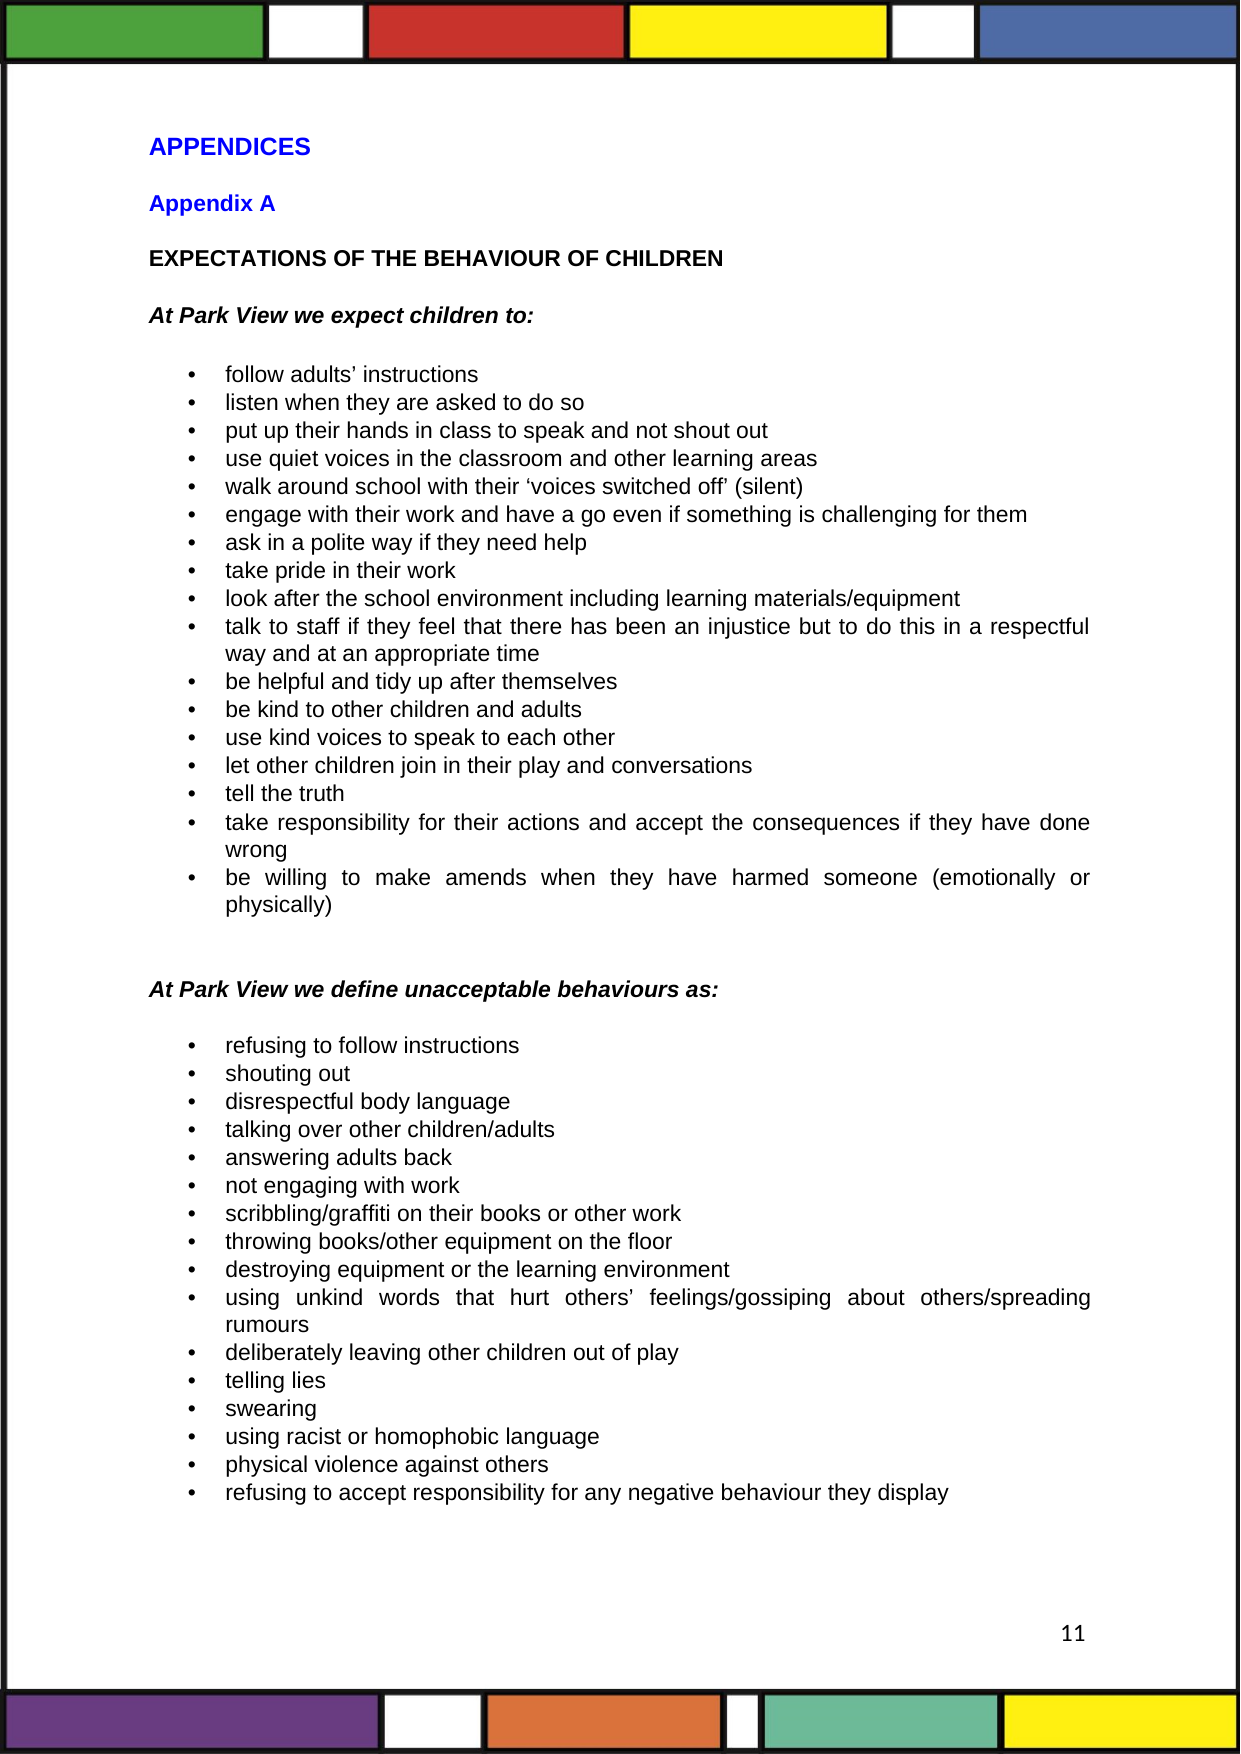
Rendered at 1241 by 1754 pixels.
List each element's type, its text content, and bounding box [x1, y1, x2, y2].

list be kind to other children and adults [188, 696, 1091, 723]
list listen when they are asked to do so [188, 389, 1091, 415]
list telling lies [188, 1367, 1091, 1393]
list using racist or homophobic language [188, 1423, 1091, 1449]
list put up their hands in class to speak and not shout out [188, 417, 1091, 443]
list tell the truth [188, 780, 1091, 807]
list scribbling/graffiti on their books or other work [188, 1200, 1091, 1226]
list refusing to follow instructions [188, 1032, 1091, 1058]
list use quiet voices in the classroom and other learning areas [188, 445, 1091, 471]
list destroying equipment or the learning environment [188, 1256, 1091, 1282]
list talk to staff if they feel that there has been an injustice but to do this in a respectful way and at an appropriate time [188, 613, 1091, 667]
list shouting out [188, 1060, 1091, 1086]
list ask in a polite way if they need help [188, 529, 1091, 556]
subtitle EXPECTATIONS OF THE BEHAVIOUR OF CHILDREN [148, 245, 1091, 271]
list refusing to accept responsibility for any negative behaviour they display [188, 1479, 1091, 1506]
list take responsibility for their actions and accept the consequences if they have done wrong [188, 808, 1091, 862]
list look after the school environment including learning materials/equipment [188, 585, 1091, 612]
list not engaging with work [188, 1172, 1091, 1198]
list talking over other children/adults [188, 1116, 1091, 1142]
list using unkind words that hurt others’ feelings/gossiping about others/spreading rumours [188, 1284, 1091, 1337]
list be willing to make amends when they have harmed someone (emotionally or physically) [188, 863, 1091, 917]
list answering adults back [188, 1144, 1091, 1170]
text Appendix A [148, 189, 1092, 216]
list let other children join in their play and conversations [188, 752, 1091, 779]
subtitle APPENDICES [148, 132, 1091, 160]
text At Park View we expect children to: [148, 302, 1092, 328]
list be helpful and tidy up after themselves [188, 668, 1091, 695]
list use kind voices to speak to each other [188, 724, 1091, 751]
list engage with their work and have a go even if something is challenging for them [188, 501, 1091, 527]
list swearing [188, 1395, 1091, 1421]
list physical violence against others [188, 1451, 1091, 1477]
list throwing books/other equipment on the floor [188, 1228, 1091, 1254]
list deliberately leaving other children out of play [188, 1339, 1091, 1365]
list walk around school with their ‘voices switched off’ (silent) [188, 473, 1091, 499]
list disrespectful body language [188, 1088, 1091, 1114]
text At Park View we define unacceptable behaviours as: [148, 976, 1092, 1002]
list follow adults’ instructions [188, 361, 1091, 387]
list take pride in their work [188, 557, 1091, 583]
picture [0, 0, 1240, 1754]
